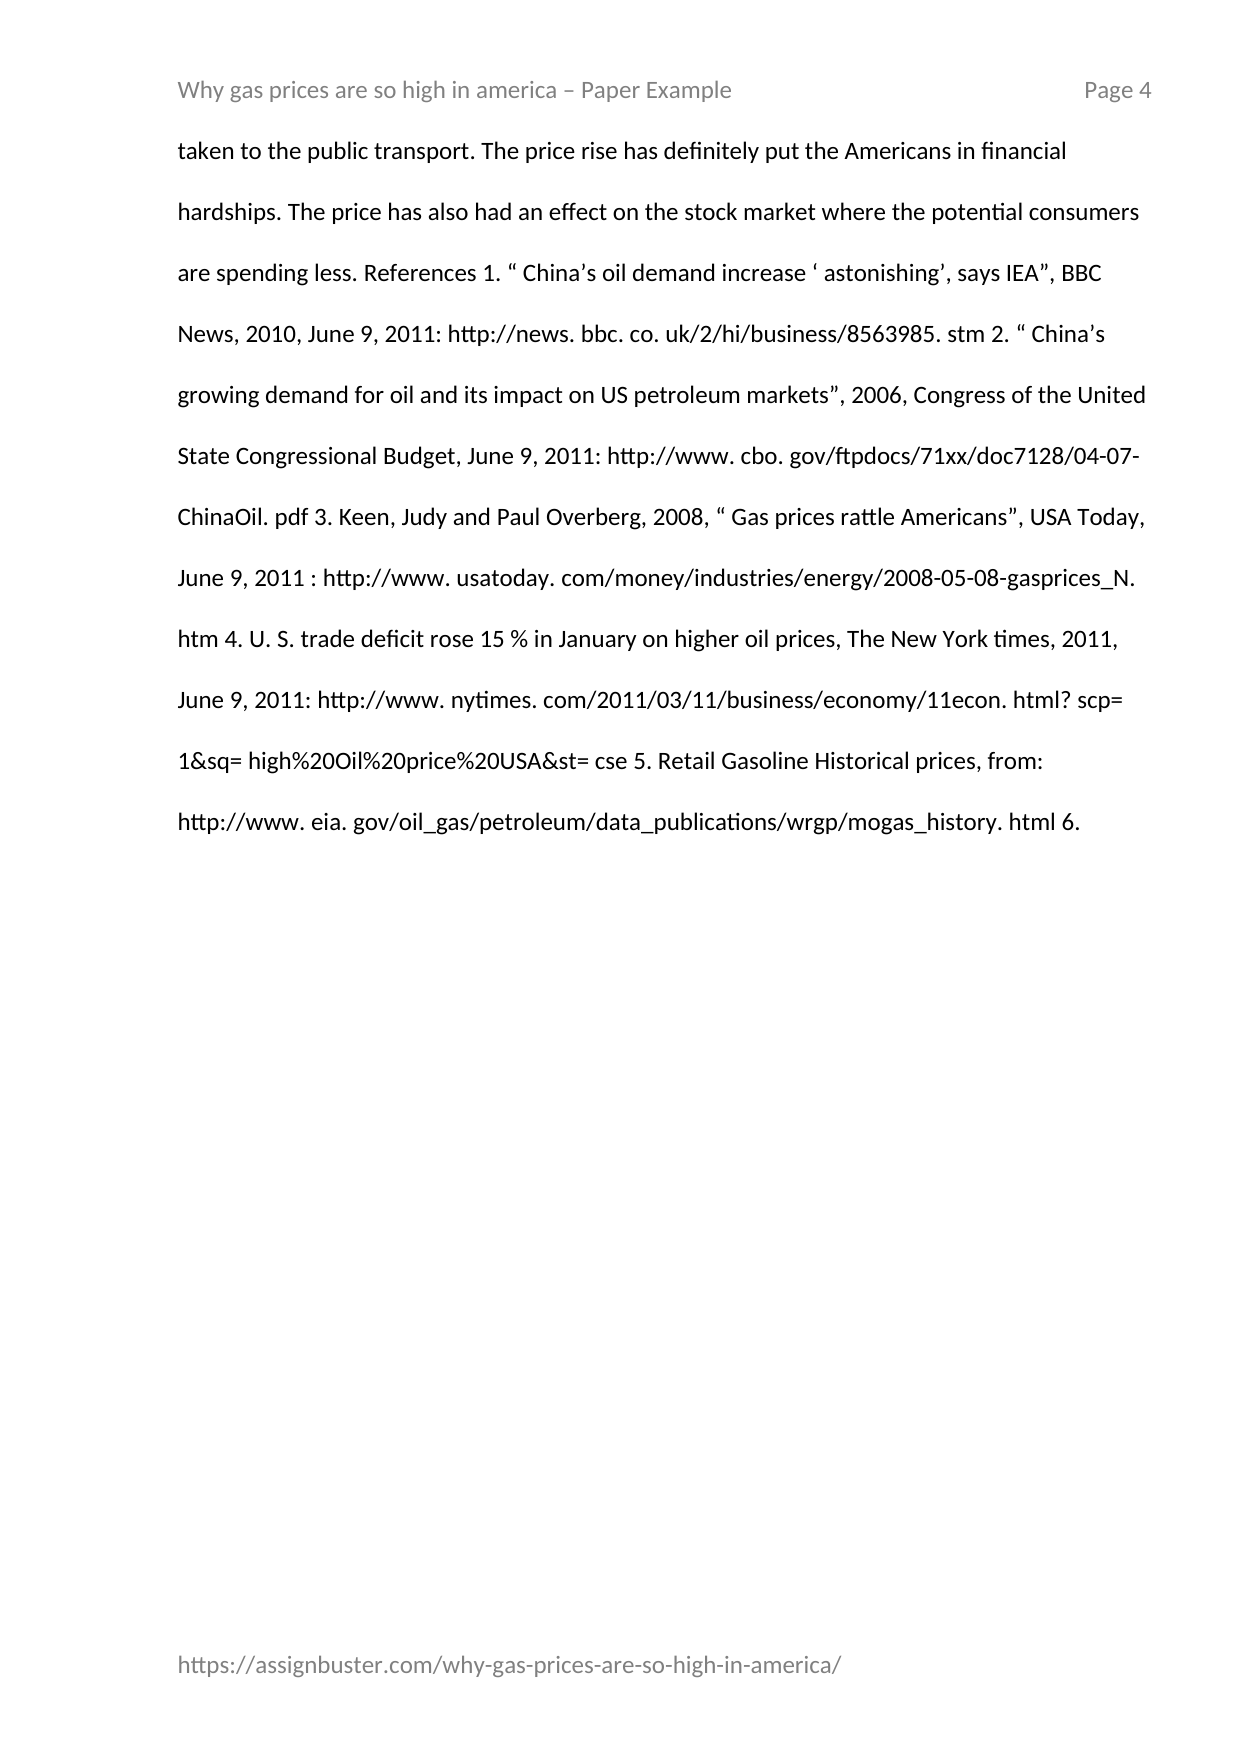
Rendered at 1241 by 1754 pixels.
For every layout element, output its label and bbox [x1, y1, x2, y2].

text [177, 135, 1152, 837]
